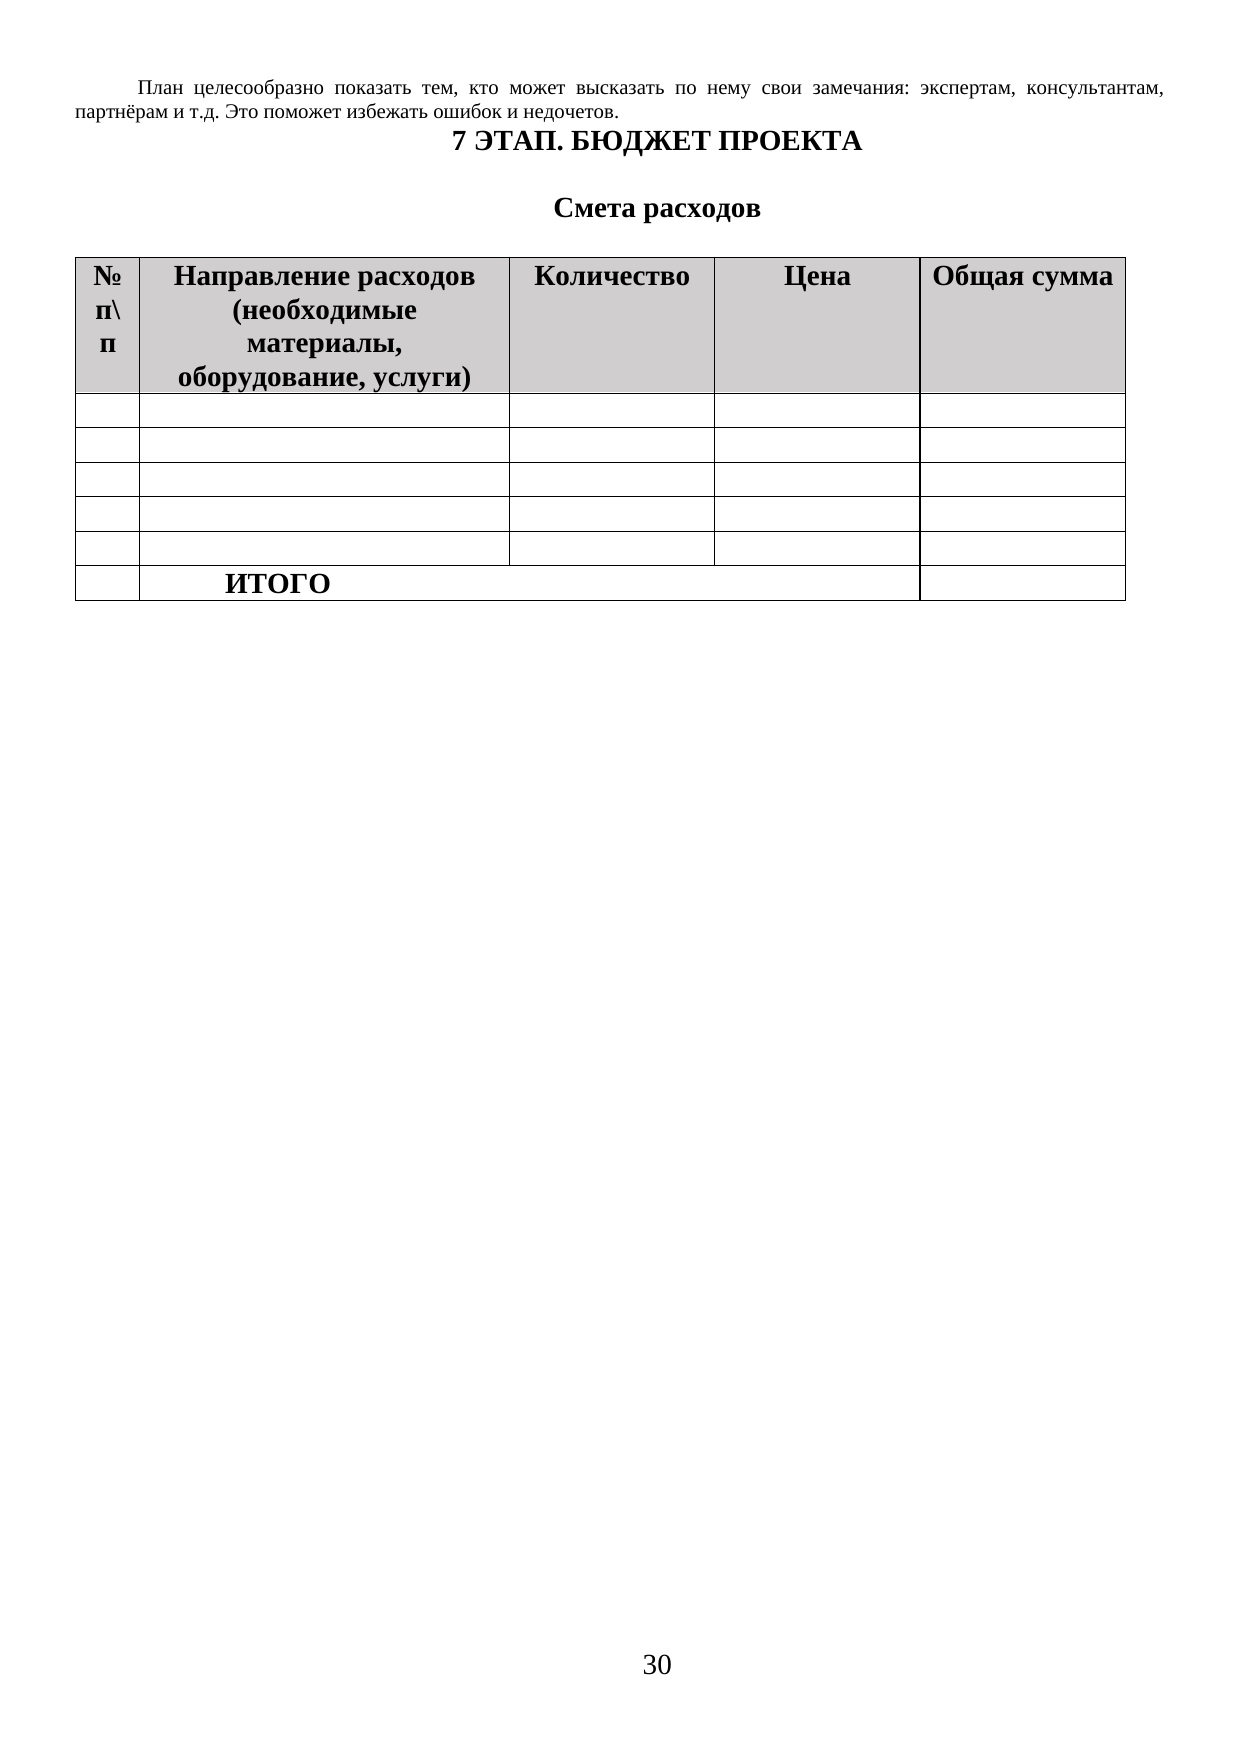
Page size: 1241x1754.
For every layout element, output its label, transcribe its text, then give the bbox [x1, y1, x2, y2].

table_cell [715, 497, 919, 531]
table_header Направление расходов (необходимые материалы, оборудование, услуги) [140, 258, 509, 392]
table_cell [715, 428, 919, 462]
table_cell [76, 566, 139, 600]
text Смета расходов [75, 190, 1165, 224]
table_cell [921, 394, 1125, 427]
table_cell [921, 532, 1125, 565]
table_cell [76, 428, 139, 462]
table_header № п\п [76, 258, 139, 392]
text План целесообразно показать тем, кто может высказать по нему свои замечания: экспертам, консультантам, партнёрам и т.д. Это поможет избежать ошибок и недочетов. [75, 75, 1165, 123]
table_cell [140, 394, 509, 427]
table_cell [140, 428, 509, 462]
table_cell [715, 394, 919, 427]
table_header Общая сумма [921, 258, 1125, 392]
table_cell [921, 428, 1125, 462]
table_header Цена [715, 258, 919, 392]
table_cell [140, 497, 509, 531]
table_cell [76, 394, 139, 427]
table_cell [715, 532, 919, 565]
table_header Количество [510, 258, 714, 392]
table_cell [921, 463, 1125, 496]
table_cell [510, 497, 714, 531]
table_cell [140, 463, 509, 496]
table_cell [510, 532, 714, 565]
table_cell [510, 428, 714, 462]
table_cell [76, 532, 139, 565]
table_cell [921, 566, 1125, 600]
table_cell [76, 497, 139, 531]
table_cell [140, 532, 509, 565]
table_cell ИТОГО [140, 566, 919, 600]
text 7 ЭТАП. БЮДЖЕТ ПРОЕКТА [75, 123, 1165, 157]
table_cell [715, 463, 919, 496]
table_cell [76, 463, 139, 496]
table_cell [921, 497, 1125, 531]
table_cell [510, 463, 714, 496]
table_cell [510, 394, 714, 427]
